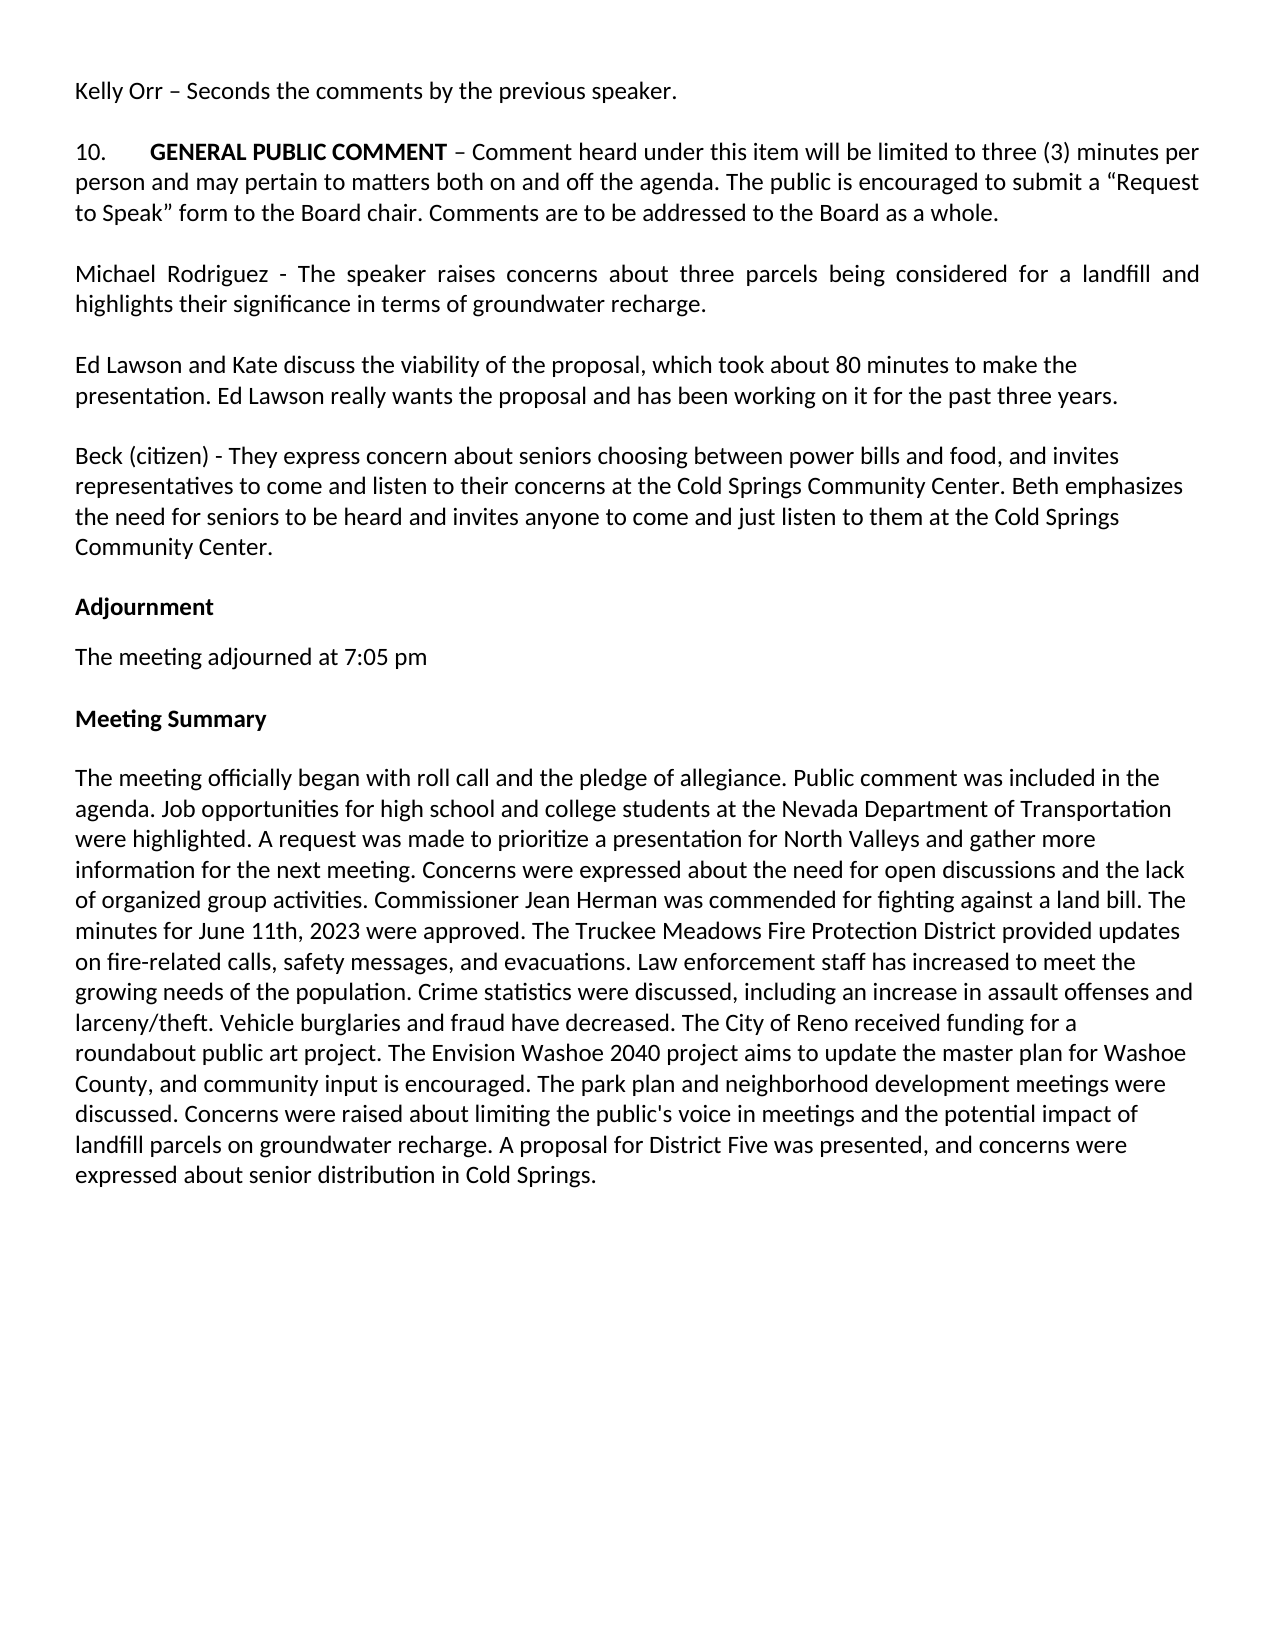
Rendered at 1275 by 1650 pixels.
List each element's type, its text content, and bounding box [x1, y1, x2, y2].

text Michael Rodriguez - The speaker raises concerns about three parcels being considered for a landfill and highlights their significance in terms of groundwater recharge. [75, 258, 1200, 319]
text Kelly Orr – Seconds the comments by the previous speaker. [75, 75, 1200, 106]
text Beck (citizen) - They express concern about seniors choosing between power bills and food, and invites representatives to come and listen to their concerns at the Cold Springs Community Center. Beth emphasizes the need for seniors to be heard and invites anyone to come and just listen to them at the Cold Springs Community Center. [75, 440, 1200, 562]
text Meeting Summary [75, 703, 1200, 733]
text The meeting adjourned at 7:05 pm [75, 641, 1200, 671]
text The meeting officially began with roll call and the pledge of allegiance. Public comment was included in the agenda. Job opportunities for high school and college students at the Nevada Department of Transportation were highlighted. A request was made to prioritize a presentation for North Valleys and gather more information for the next meeting. Concerns were expressed about the need for open discussions and the lack of organized group activities. Commissioner Jean Herman was commended for fighting against a land bill. The minutes for June 11th, 2023 were approved. The Truckee Meadows Fire Protection District provided updates on fire-related calls, safety messages, and evacuations. Law enforcement staff has increased to meet the growing needs of the population. Crime statistics were discussed, including an increase in assault offenses and larceny/theft. Vehicle burglaries and fraud have decreased. The City of Reno received funding for a roundabout public art project. The Envision Washoe 2040 project aims to update the master plan for Washoe County, and community input is encouraged. The park plan and neighborhood development meetings were discussed. Concerns were raised about limiting the public's voice in meetings and the potential impact of landfill parcels on groundwater recharge. A proposal for District Five was presented, and concerns were expressed about senior distribution in Cold Springs. [75, 762, 1200, 1190]
list GENERAL PUBLIC COMMENT – Comment heard under this item will be limited to three (3) minutes per person and may pertain to matters both on and off the agenda. The public is encouraged to submit a “Request to Speak” form to the Board chair. Comments are to be addressed to the Board as a whole. [75, 136, 1200, 228]
text Ed Lawson and Kate discuss the viability of the proposal, which took about 80 minutes to make the presentation. Ed Lawson really wants the proposal and has been working on it for the past three years. [75, 350, 1200, 411]
text Adjournment [75, 591, 1200, 622]
